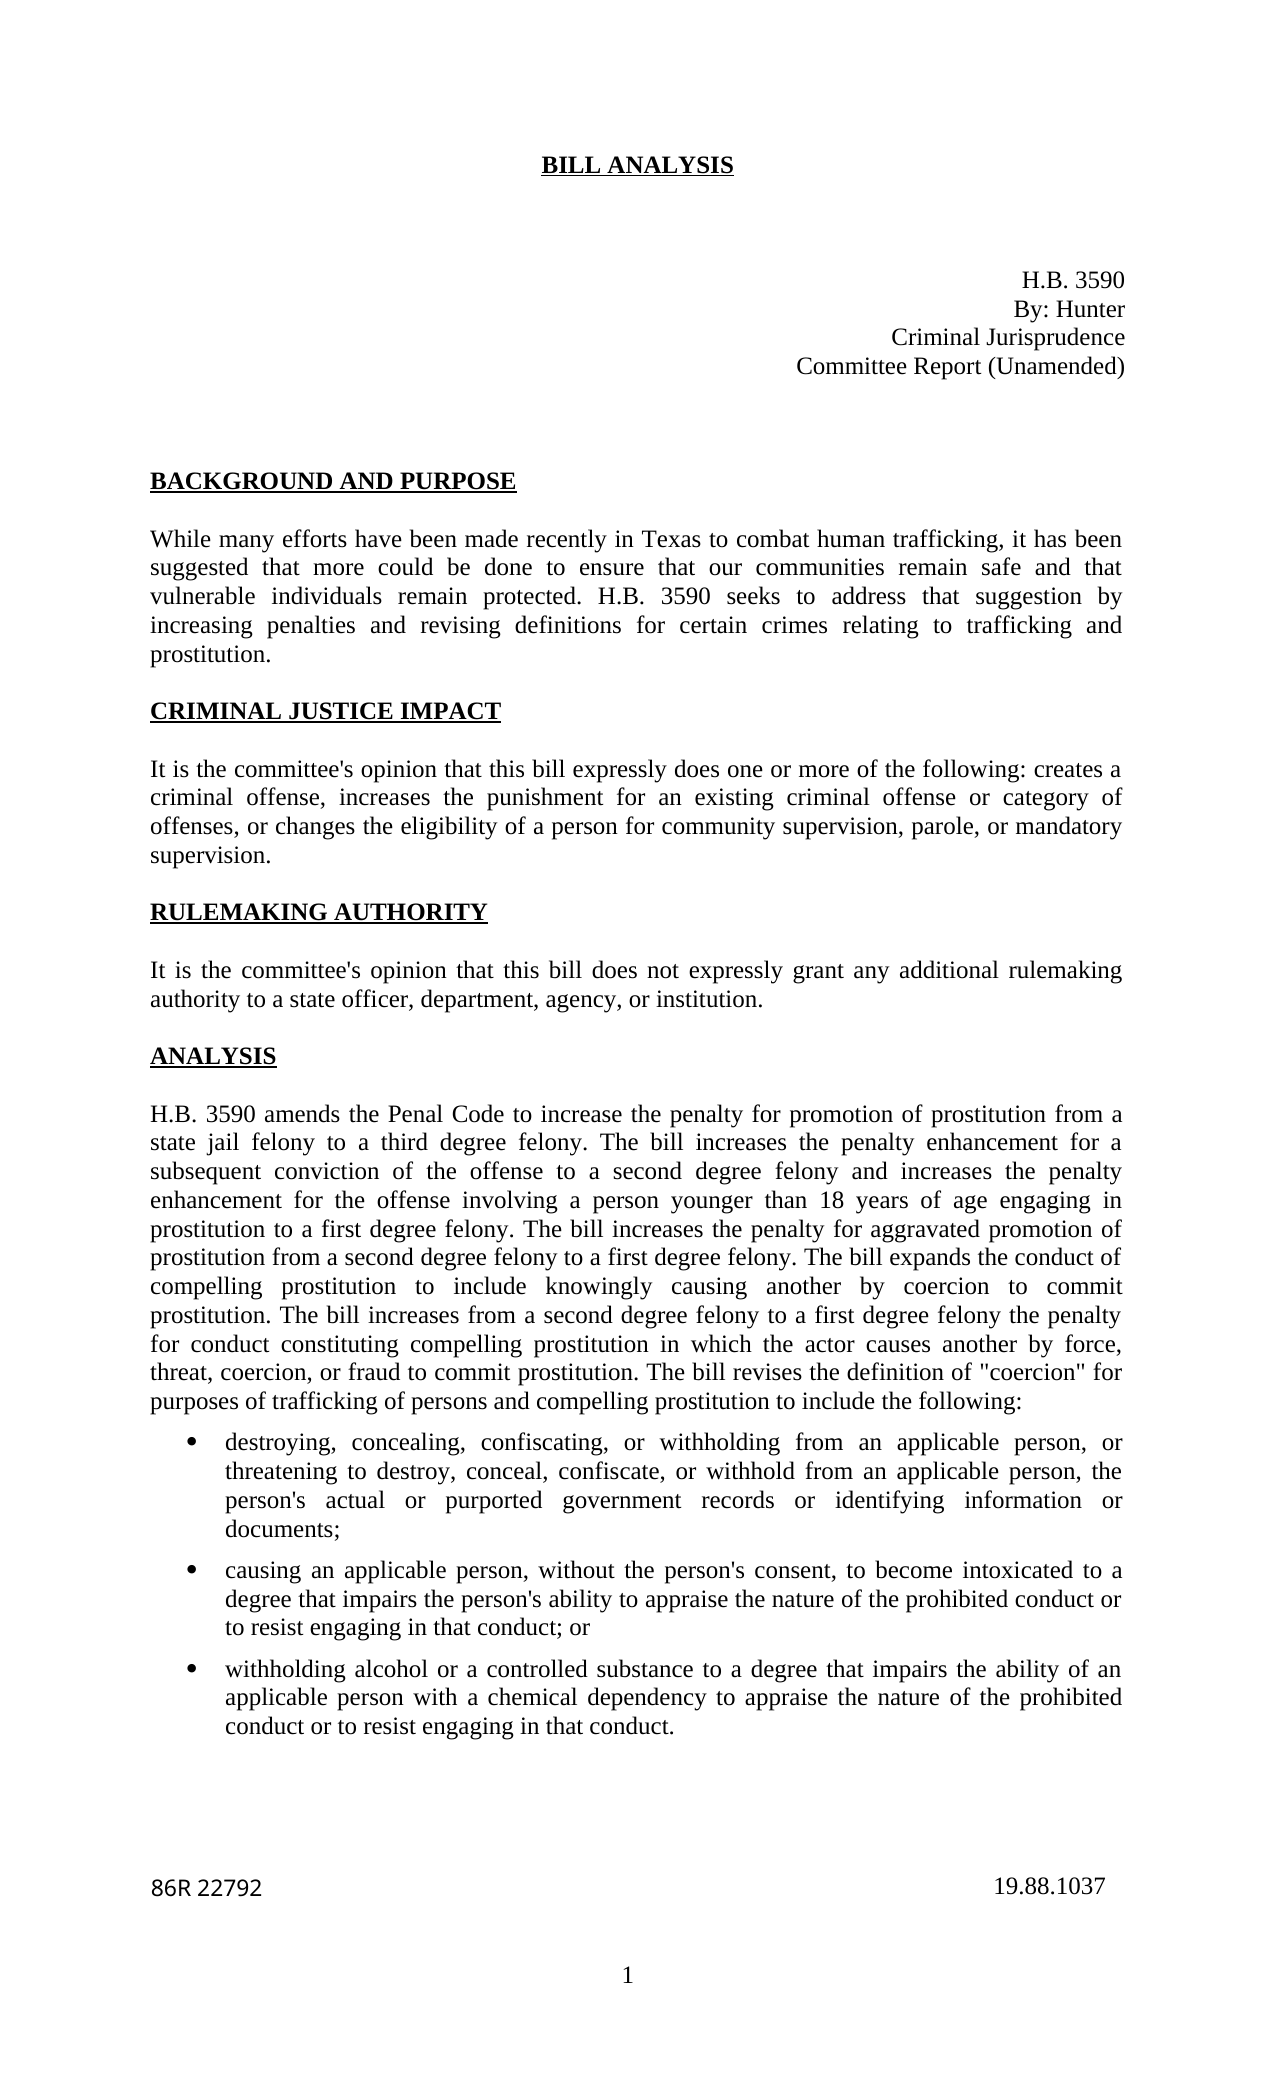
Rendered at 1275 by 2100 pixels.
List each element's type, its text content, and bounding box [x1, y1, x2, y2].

table_header BACKGROUND AND PURPOSE While many efforts have been made recently in Texas to combat human trafficking, it has been suggested that more could be done to ensure that our communities remain safe and that vulnerable individuals remain protected. H.B. 3590 seeks to address that suggestion by increasing penalties and revising definitions for certain crimes relating to trafficking and prostitution. [138, 466, 1136, 696]
table_cell By: Hunter [139, 294, 1136, 322]
table_cell Committee Report (Unamended) [139, 351, 1136, 380]
table_cell RULEMAKING AUTHORITY It is the committee's opinion that this bill does not expressly grant any additional rulemaking authority to a state officer, department, agency, or institution. [138, 897, 1136, 1041]
table_cell CRIMINAL JUSTICE IMPACT It is the committee's opinion that this bill expressly does one or more of the following: creates a criminal offense, increases the punishment for an existing criminal offense or category of offenses, or changes the eligibility of a person for community supervision, parole, or mandatory supervision. [138, 696, 1136, 897]
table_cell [138, 1041, 1136, 1767]
table_cell Criminal Jurisprudence [139, 323, 1136, 351]
table_header H.B. 3590 [139, 265, 1136, 294]
table_header BILL ANALYSIS [139, 150, 1136, 179]
